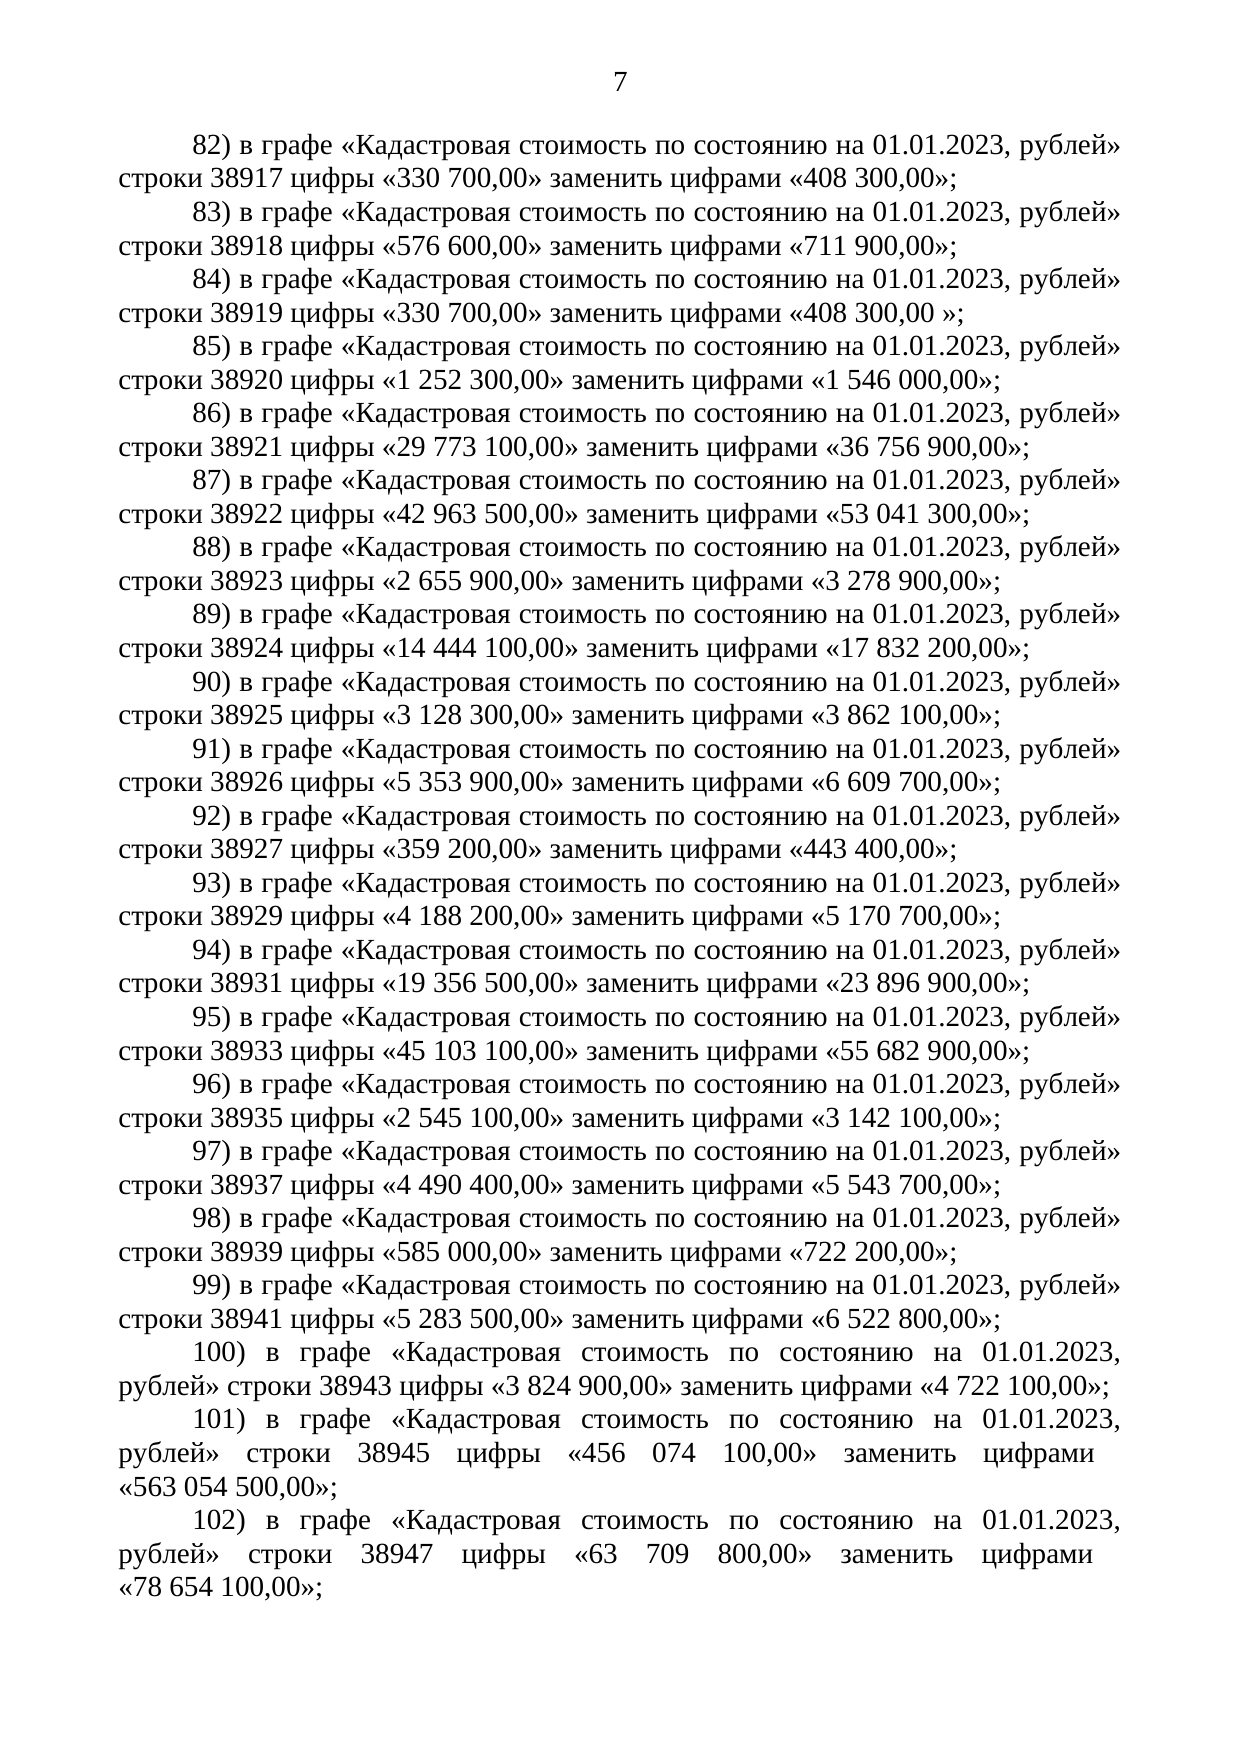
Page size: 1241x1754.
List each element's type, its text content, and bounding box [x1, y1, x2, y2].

text 97) в графе «Кадастровая стоимость по состоянию на 01.01.2023, рублей» строки 38937 цифры «4 490 400,00» заменить цифрами «5 543 700,00»; [118, 1133, 1122, 1200]
text 100) в графе «Кадастровая стоимость по состоянию на 01.01.2023, рублей» строки 38943 цифры «3 824 900,00» заменить цифрами «4 722 100,00»; [118, 1334, 1122, 1402]
text 96) в графе «Кадастровая стоимость по состоянию на 01.01.2023, рублей» строки 38935 цифры «2 545 100,00» заменить цифрами «3 142 100,00»; [118, 1066, 1122, 1133]
text 82) в графе «Кадастровая стоимость по состоянию на 01.01.2023, рублей» строки 38917 цифры «330 700,00» заменить цифрами «408 300,00»; [118, 127, 1122, 194]
text 101) в графе «Кадастровая стоимость по состоянию на 01.01.2023, рублей» строки 38945 цифры «456 074 100,00» заменить цифрами «563 054 500,00»; [118, 1402, 1122, 1502]
text 84) в графе «Кадастровая стоимость по состоянию на 01.01.2023, рублей» строки 38919 цифры «330 700,00» заменить цифрами «408 300,00 »; [118, 261, 1122, 328]
text 88) в графе «Кадастровая стоимость по состоянию на 01.01.2023, рублей» строки 38923 цифры «2 655 900,00» заменить цифрами «3 278 900,00»; [118, 529, 1122, 597]
text 85) в графе «Кадастровая стоимость по состоянию на 01.01.2023, рублей» строки 38920 цифры «1 252 300,00» заменить цифрами «1 546 000,00»; [118, 328, 1122, 395]
text 90) в графе «Кадастровая стоимость по состоянию на 01.01.2023, рублей» строки 38925 цифры «3 128 300,00» заменить цифрами «3 862 100,00»; [118, 664, 1122, 731]
text 86) в графе «Кадастровая стоимость по состоянию на 01.01.2023, рублей» строки 38921 цифры «29 773 100,00» заменить цифрами «36 756 900,00»; [118, 395, 1122, 462]
text 99) в графе «Кадастровая стоимость по состоянию на 01.01.2023, рублей» строки 38941 цифры «5 283 500,00» заменить цифрами «6 522 800,00»; [118, 1267, 1122, 1334]
text 98) в графе «Кадастровая стоимость по состоянию на 01.01.2023, рублей» строки 38939 цифры «585 000,00» заменить цифрами «722 200,00»; [118, 1200, 1122, 1267]
text 102) в графе «Кадастровая стоимость по состоянию на 01.01.2023, рублей» строки 38947 цифры «63 709 800,00» заменить цифрами «78 654 100,00»; [118, 1502, 1122, 1603]
text 83) в графе «Кадастровая стоимость по состоянию на 01.01.2023, рублей» строки 38918 цифры «576 600,00» заменить цифрами «711 900,00»; [118, 194, 1122, 261]
text 92) в графе «Кадастровая стоимость по состоянию на 01.01.2023, рублей» строки 38927 цифры «359 200,00» заменить цифрами «443 400,00»; [118, 798, 1122, 865]
text 91) в графе «Кадастровая стоимость по состоянию на 01.01.2023, рублей» строки 38926 цифры «5 353 900,00» заменить цифрами «6 609 700,00»; [118, 731, 1122, 798]
text 89) в графе «Кадастровая стоимость по состоянию на 01.01.2023, рублей» строки 38924 цифры «14 444 100,00» заменить цифрами «17 832 200,00»; [118, 597, 1122, 664]
text 95) в графе «Кадастровая стоимость по состоянию на 01.01.2023, рублей» строки 38933 цифры «45 103 100,00» заменить цифрами «55 682 900,00»; [118, 999, 1122, 1066]
text 94) в графе «Кадастровая стоимость по состоянию на 01.01.2023, рублей» строки 38931 цифры «19 356 500,00» заменить цифрами «23 896 900,00»; [118, 932, 1122, 999]
text 87) в графе «Кадастровая стоимость по состоянию на 01.01.2023, рублей» строки 38922 цифры «42 963 500,00» заменить цифрами «53 041 300,00»; [118, 462, 1122, 529]
text 93) в графе «Кадастровая стоимость по состоянию на 01.01.2023, рублей» строки 38929 цифры «4 188 200,00» заменить цифрами «5 170 700,00»; [118, 865, 1122, 932]
